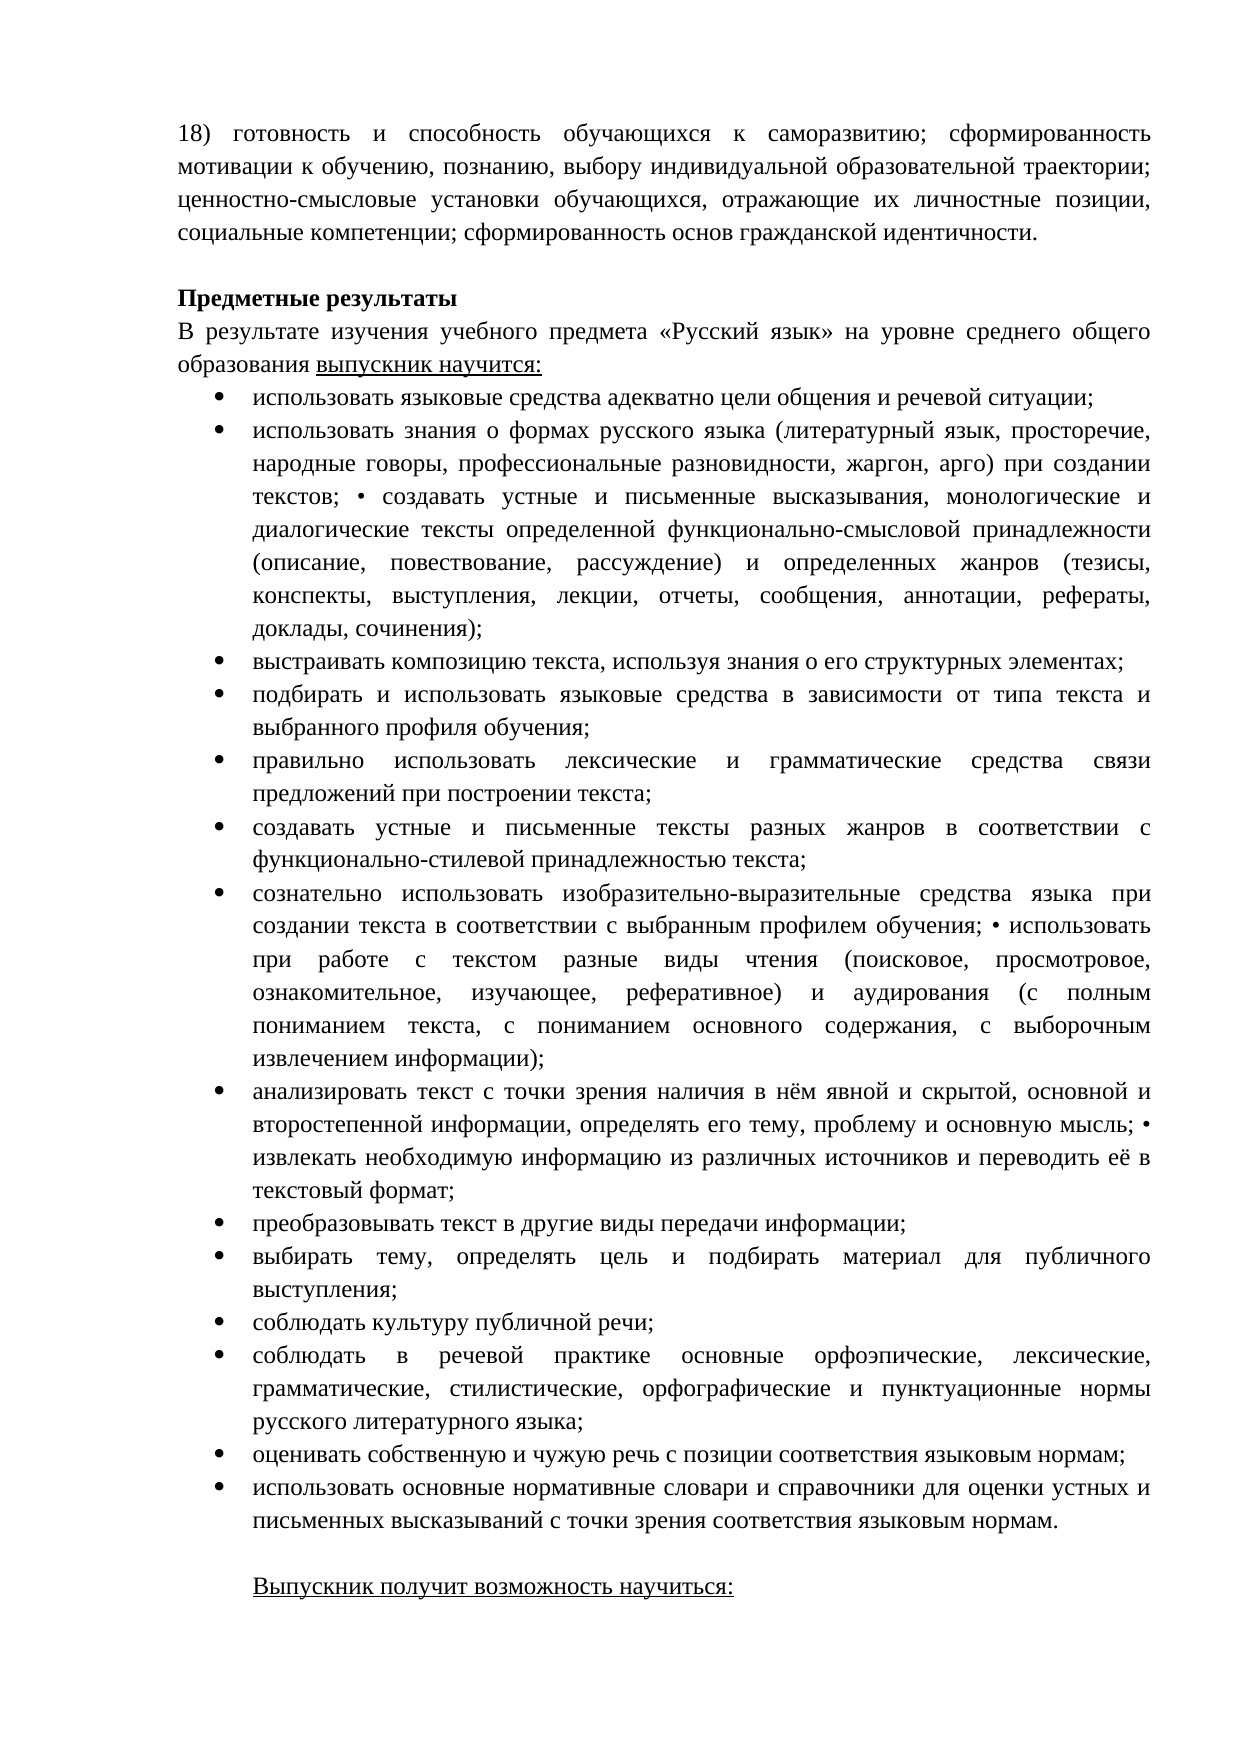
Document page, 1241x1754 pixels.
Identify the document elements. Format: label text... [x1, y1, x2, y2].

list соблюдать в речевой практике основные орфоэпические, лексические, грамматические, стилистические, орфографические и пунктуационные нормы русского литературного языка; [215, 1340, 1152, 1435]
text Предметные результаты [177, 283, 1152, 312]
list подбирать и использовать языковые средства в зависимости от типа текста и выбранного профиля обучения; [215, 679, 1152, 741]
list Выпускник получит возможность научиться: [252, 1571, 1152, 1600]
list анализировать текст с точки зрения наличия в нём явной и скрытой, основной и второстепенной информации, определять его тему, проблему и основную мысль; • извлекать необходимую информацию из различных источников и переводить её в текстовый формат; [215, 1076, 1152, 1203]
text В результате изучения учебного предмета «Русский язык» на уровне среднего общего образования выпускник научится: [177, 316, 1152, 378]
text 18) готовность и способность обучающихся к саморазвитию; сформированность мотивации к обучению, познанию, выбору индивидуальной образовательной траектории; ценностно-смысловые установки обучающихся, отражающие их личностные позиции, социальные компетенции; сформированность основ гражданской идентичности. [177, 118, 1152, 246]
list оценивать собственную и чужую речь с позиции соответствия языковым нормам; [215, 1439, 1152, 1468]
list использовать основные нормативные словари и справочники для оценки устных и письменных высказываний с точки зрения соответствия языковым нормам. [215, 1472, 1152, 1534]
list преобразовывать текст в другие виды передачи информации; [215, 1208, 1152, 1237]
list выбирать тему, определять цель и подбирать материал для публичного выступления; [215, 1241, 1152, 1303]
list выстраивать композицию текста, используя знания о его структурных элементах; [215, 646, 1152, 675]
list сознательно использовать изобразительно-выразительные средства языка при создании текста в соответствии с выбранным профилем обучения; • использовать при работе с текстом разные виды чтения (поисковое, просмотровое, ознакомительное, изучающее, реферативное) и аудирования (с полным пониманием текста, с пониманием основного содержания, с выборочным извлечением информации); [215, 878, 1152, 1071]
list использовать языковые средства адекватно цели общения и речевой ситуации; [215, 382, 1152, 411]
list правильно использовать лексические и грамматические средства связи предложений при построении текста; [215, 746, 1152, 807]
list создавать устные и письменные тексты разных жанров в соответствии с функционально-стилевой принадлежностью текста; [215, 812, 1152, 873]
list соблюдать культуру публичной речи; [215, 1307, 1152, 1336]
list использовать знания о формах русского языка (литературный язык, просторечие, народные говоры, профессиональные разновидности, жаргон, арго) при создании текстов; • создавать устные и письменные высказывания, монологические и диалогические тексты определенной функционально-смысловой принадлежности (описание, повествование, рассуждение) и определенных жанров (тезисы, конспекты, выступления, лекции, отчеты, сообщения, аннотации, рефераты, доклады, сочинения); [215, 415, 1152, 642]
